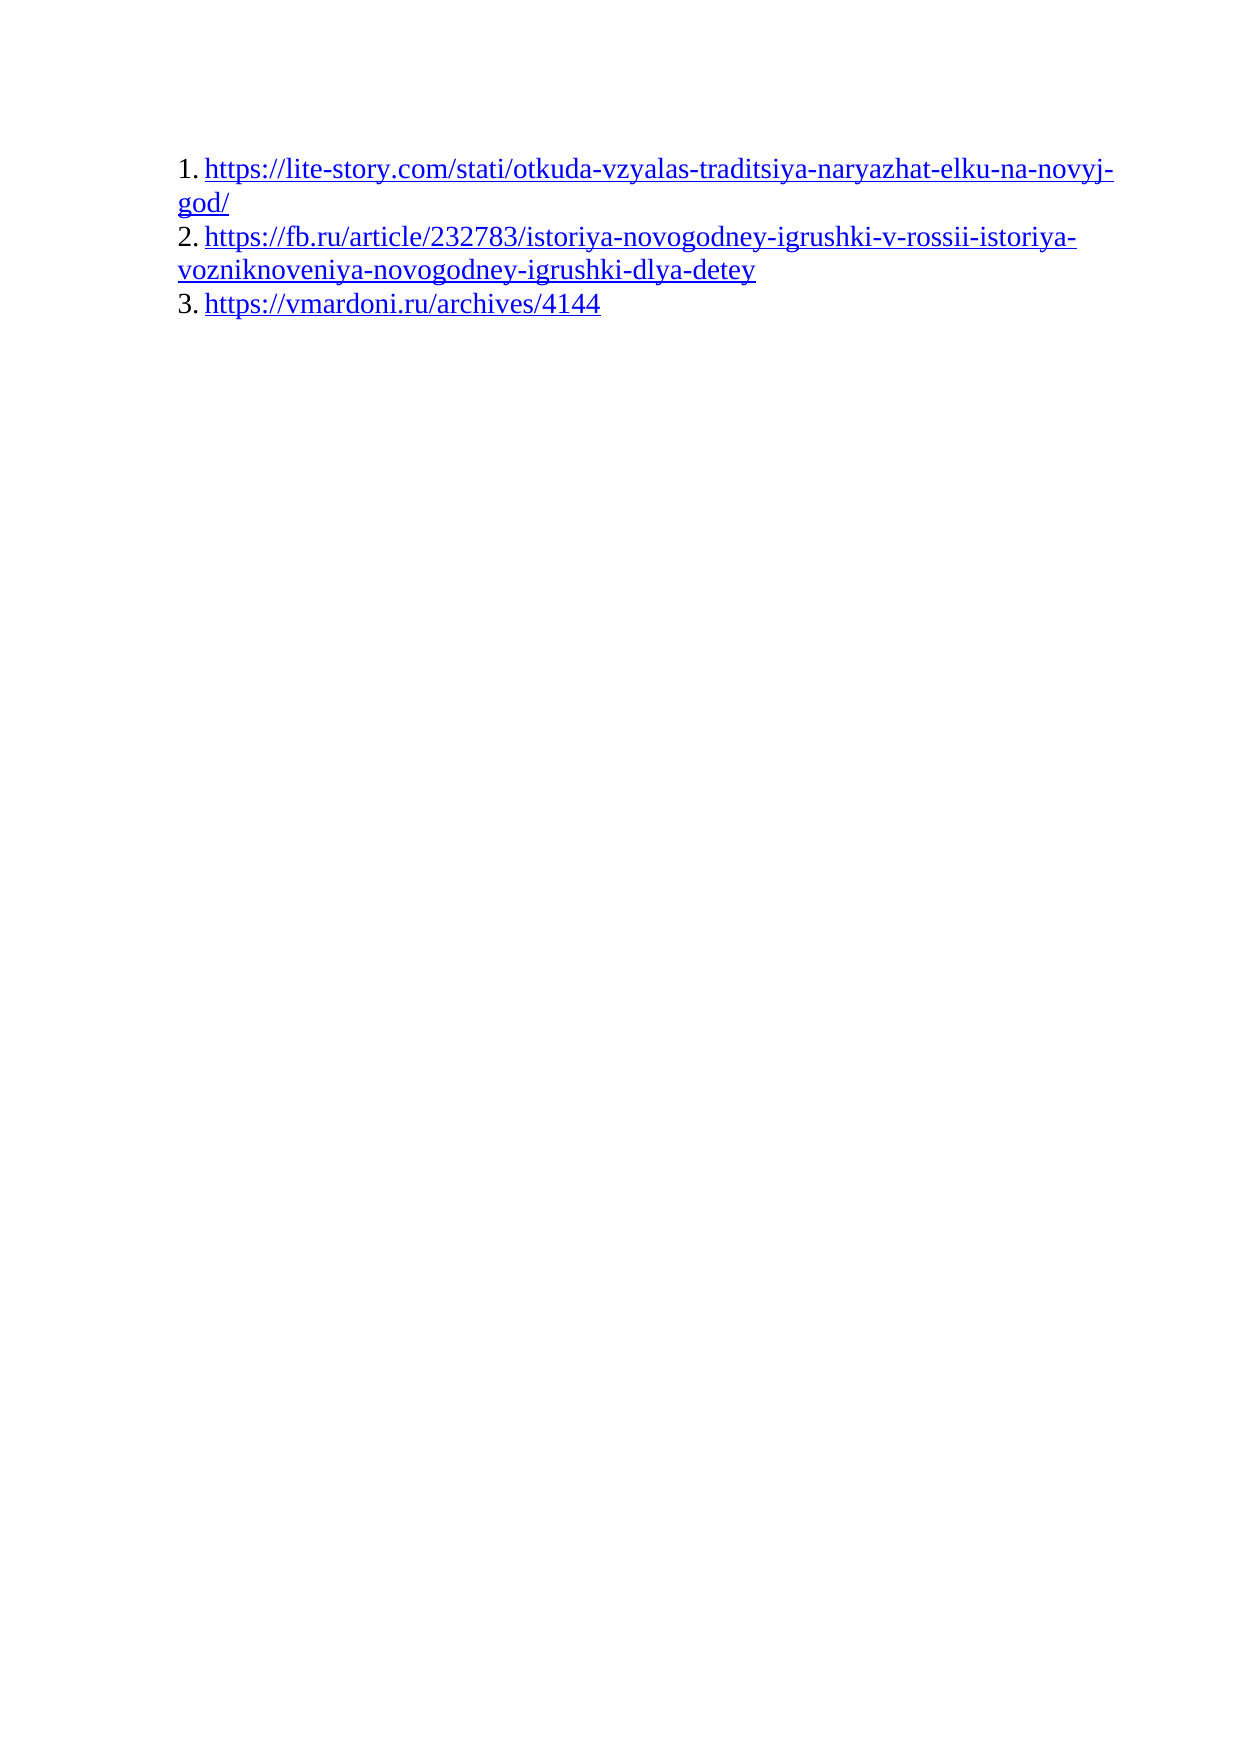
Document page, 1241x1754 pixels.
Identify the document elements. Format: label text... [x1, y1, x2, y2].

text 2. https://fb.ru/article/232783/istoriya-novogodney-igrushki-v-rossii-istoriya-vozniknoveniya-novogodney-igrushki-dlya-detey [177, 219, 1152, 286]
text 3. https://vmardoni.ru/archives/4144 [177, 286, 1152, 319]
text 1. https://lite-story.com/stati/otkuda-vzyalas-traditsiya-naryazhat-elku-na-novyj-god/ [177, 152, 1152, 219]
